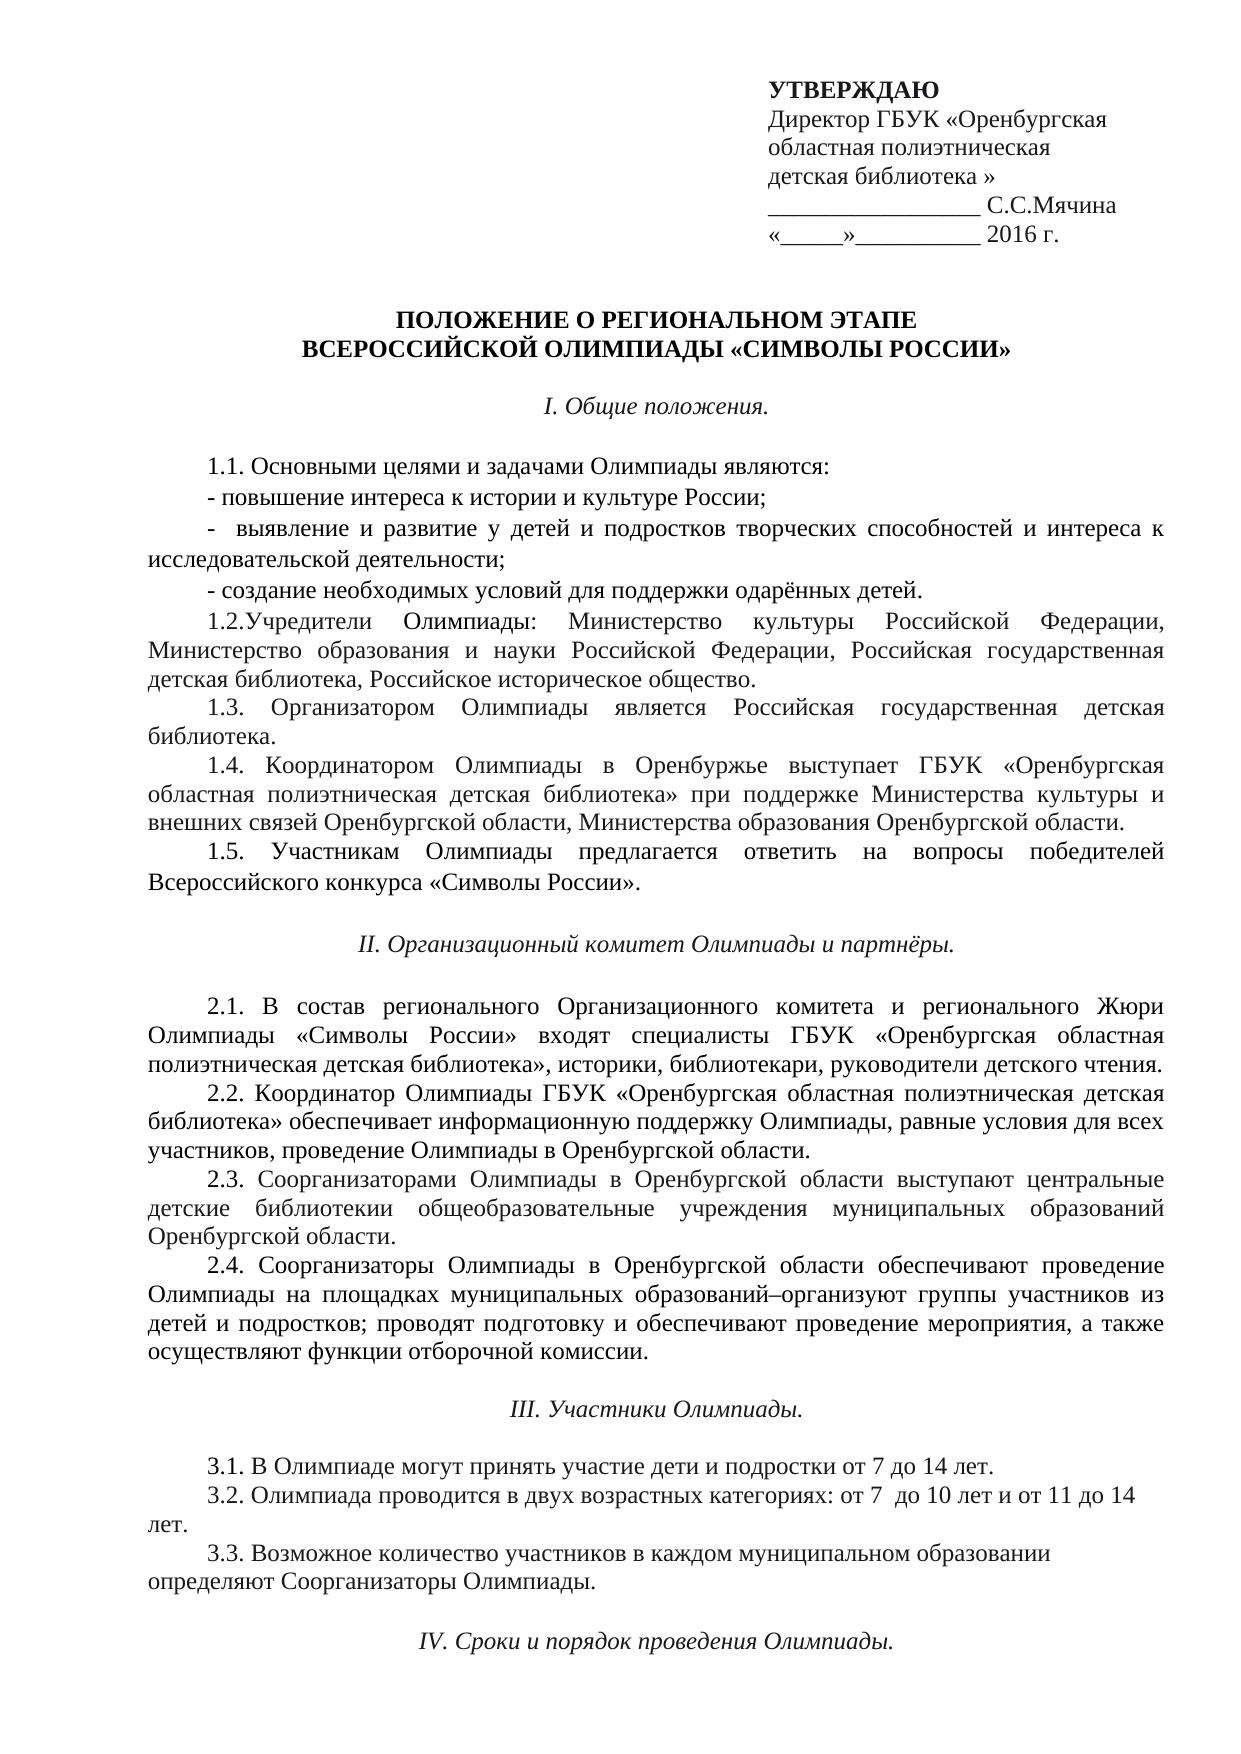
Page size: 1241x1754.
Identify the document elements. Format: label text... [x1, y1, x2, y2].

text 2.1. В состав регионального Организационного комитета и регионального Жюри Олимпиады «Символы России» входят специалисты ГБУК «Оренбургская областная полиэтническая детская библиотека», историки, библиотекари, руководители детского чтения. [148, 991, 1165, 1078]
text 2.4. Соорганизаторы Олимпиады в Оренбургской области обеспечивают проведение Олимпиады на площадках муниципальных образований–организуют группы участников из детей и подростков; проводят подготовку и обеспечивают проведение мероприятия, а также осуществляют функции отборочной комиссии. [148, 1250, 1165, 1365]
text УТВЕРЖДАЮ [148, 75, 1165, 104]
text ВСЕРОССИЙСКОЙ ОЛИМПИАДЫ «СИМВОЛЫ РОССИИ» [148, 334, 1165, 362]
text 3.1. В Олимпиаде могут принять участие дети и подростки от 7 до 14 лет. [148, 1451, 1165, 1480]
text 2.3. Соорганизаторами Олимпиады в Оренбургской области выступают центральные детские библиотекии общеобразовательные учреждения муниципальных образований Оренбургской области. [148, 1164, 1165, 1250]
text - создание необходимых условий для поддержки одарённых детей. [148, 575, 1165, 604]
text детская библиотека » [148, 161, 1165, 190]
text _________________ С.С.Мячина [148, 190, 1165, 219]
text - повышение интереса к истории и культуре России; [148, 482, 1165, 511]
text 1.5. Участникам Олимпиады предлагается ответить на вопросы победителей Всероссийского конкурса «Символы России». [148, 836, 1165, 896]
text областная полиэтническая [148, 132, 1165, 161]
text Директор ГБУК «Оренбургская [148, 104, 1165, 132]
text 3.3. Возможное количество участников в каждом муниципальном образовании определяют Соорганизаторы Олимпиады. [148, 1538, 1165, 1595]
text 2.2. Координатор Олимпиады ГБУК «Оренбургская областная полиэтническая детская библиотека» обеспечивает информационную поддержку Олимпиады, равные условия для всех участников, проведение Олимпиады в Оренбургской области. [148, 1078, 1165, 1164]
text 1.2.Учредители Олимпиады: Министерство культуры Российской Федерации, Министерство образования и науки Российской Федерации, Российская государственная детская библиотека, Российское историческое общество. [148, 606, 1165, 692]
text III. Участники Олимпиады. [148, 1394, 1165, 1423]
text ПОЛОЖЕНИЕ О РЕГИОНАЛЬНОМ ЭТАПЕ [148, 305, 1165, 334]
text «_____»__________ 2016 г. [148, 219, 1165, 247]
text 1.4. Координатором Олимпиады в Оренбуржье выступает ГБУК «Оренбургская областная полиэтническая детская библиотека» при поддержке Министерства культуры и внешних связей Оренбургской области, Министерства образования Оренбургской области. [148, 750, 1165, 836]
text IV. Сроки и порядок проведения Олимпиады. [148, 1626, 1165, 1655]
text 1.3. Организатором Олимпиады является Российская государственная детская библиотека. [148, 692, 1165, 750]
text 1.1. Основными целями и задачами Олимпиады являются: [148, 451, 1165, 480]
text 3.2. Олимпиада проводится в двух возрастных категориях: от 7 до 10 лет и от 11 до 14 лет. [148, 1480, 1165, 1538]
text I. Общие положения. [148, 391, 1165, 420]
text - выявление и развитие у детей и подростков творческих способностей и интереса к исследовательской деятельности; [148, 513, 1165, 573]
text II. Организационный комитет Олимпиады и партнёры. [148, 929, 1165, 958]
